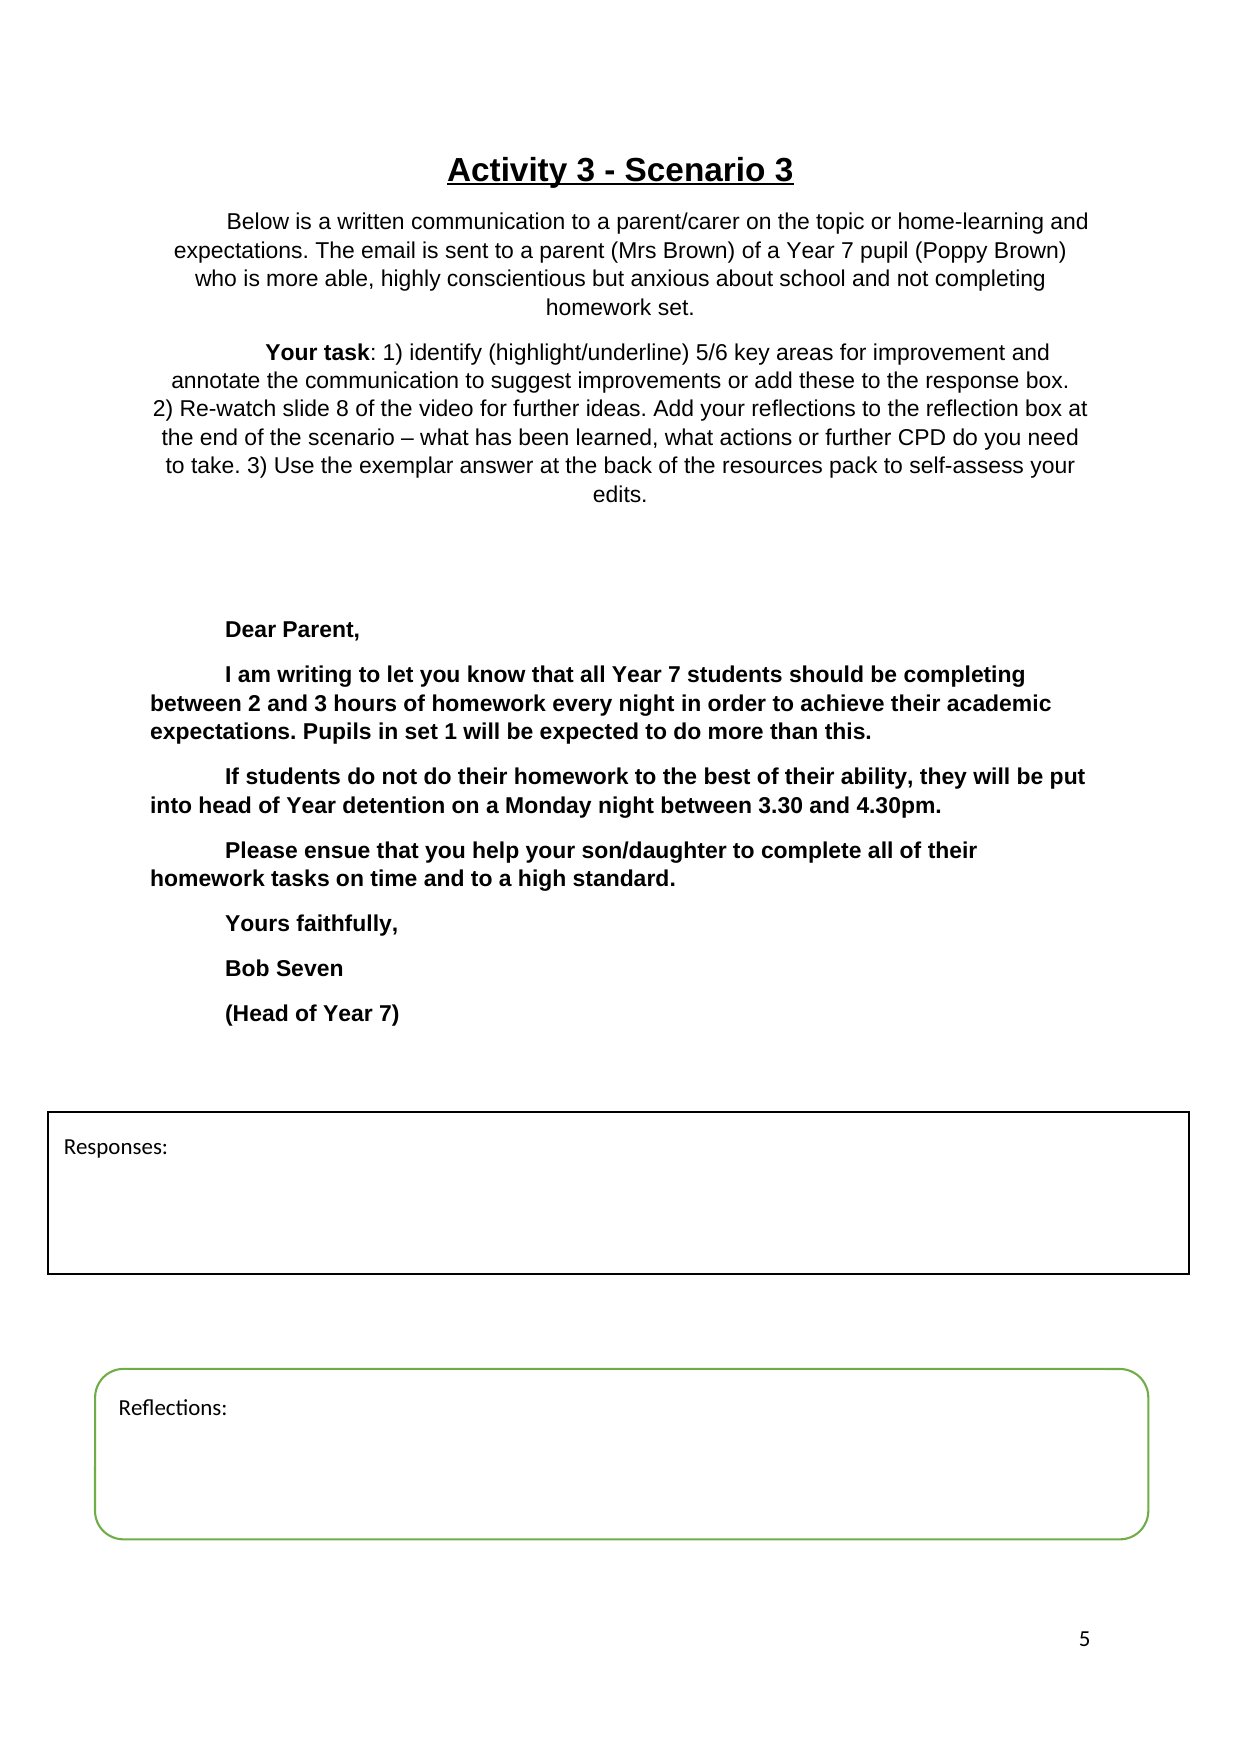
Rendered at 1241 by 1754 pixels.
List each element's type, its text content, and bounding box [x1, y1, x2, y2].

text Bob Seven [150, 955, 1090, 982]
text Below is a written communication to a parent/carer on the topic or home-learning and expectations. The email is sent to a parent (Mrs Brown) of a Year 7 pupil (Poppy Brown) who is more able, highly conscientious but anxious about school and not completing homework set. [150, 208, 1090, 320]
text (Head of Year 7) [150, 1000, 1090, 1027]
text Activity 3 - Scenario 3 [150, 150, 1090, 188]
text Dear Parent, [150, 616, 1090, 642]
text If students do not do their homework to the best of their ability, they will be put into head of Year detention on a Monday night between 3.30 and 4.30pm. [150, 763, 1090, 818]
text Your task: 1) identify (highlight/underline) 5/6 key areas for improvement and annotate the communication to suggest improvements or add these to the response box. 2) Re-watch slide 8 of the video for further ideas. Add your reflections to the reflection box at the end of the scenario – what has been learned, what actions or further CPD do you need to take. 3) Use the exemplar answer at the back of the resources pack to self-assess your edits. [150, 338, 1090, 507]
text Yours faithfully, [150, 910, 1090, 937]
text I am writing to let you know that all Year 7 students should be completing between 2 and 3 hours of homework every night in order to achieve their academic expectations. Pupils in set 1 will be expected to do more than this. [150, 661, 1090, 744]
text Please ensue that you help your son/daughter to complete all of their homework tasks on time and to a high standard. [150, 837, 1090, 891]
